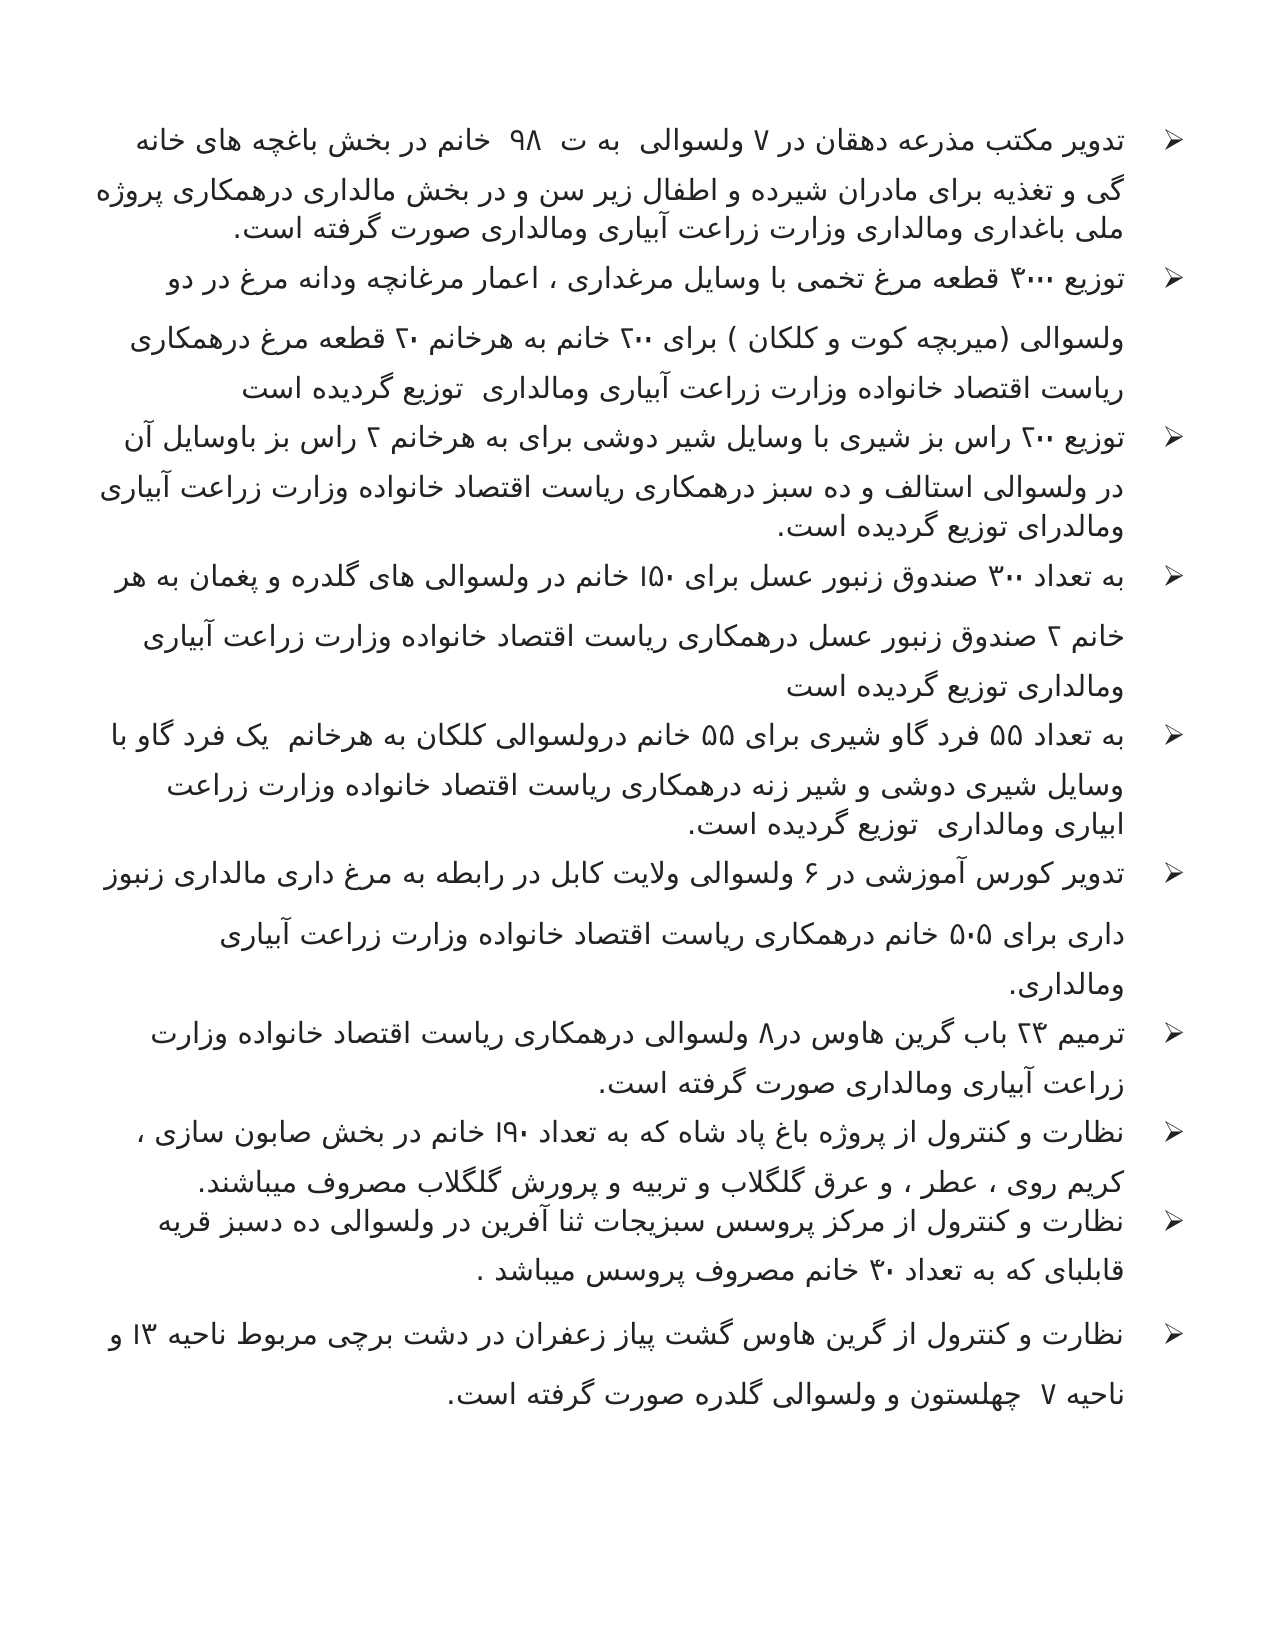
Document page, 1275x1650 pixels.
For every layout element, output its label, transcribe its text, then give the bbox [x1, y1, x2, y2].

list نظارت و کنترول از پروژه باغ پاد شاه که به تعداد ۱۹۰ خانم در بخش صابون سازی ، کریم روی ، عطر ، و عرق گلگلاب و تربیه و پرورش گلگلاب مصروف میباشند. [94, 1105, 1162, 1199]
list به تعداد ۳۰۰ صندوق زنبور عسل برای ۱۵۰ خانم در ولسوالی های گلدره و پغمان به هر خانم ۲ صندوق زنبور عسل درهمکاری ریاست اقتصاد خانواده وزارت زراعت آبیاری ومالداری توزیع گردیده است [94, 548, 1162, 703]
list نظارت و کنترول از مرکز پروسس سبزیجات ثنا آفرین در ولسوالی ده دسبز قریه قابلبای که به تعداد ۴۰ خانم مصروف پروسس میباشد . [94, 1204, 1162, 1299]
list ترمیم ۲۴ باب گرین هاوس در۸ ولسوالی درهمکاری ریاست اقتصاد خانواده وزارت زراعت آبیاری ومالداری صورت گرفته است. [94, 1006, 1162, 1100]
list نظارت و کنترول از گرین هاوس گشت پیاز زعفران در دشت برچی مربوط ناحیه ۱۳ و ناحیه ۷ چهلستون و ولسوالی گلدره صورت گرفته است. [94, 1307, 1162, 1423]
list تدویر مکتب مذرعه دهقان در ۷ ولسوالی به ت ۹۸ خانم در بخش باغچه های خانه گی و تغذیه برای مادران شیرده و اطفال زیر سن و در بخش مالداری درهمکاری پروژه ملی باغداری ومالداری وزارت زراعت آبیاری ومالداری صورت گرفته است. [94, 112, 1162, 246]
list توزیع ۴۰۰۰ قطعه مرغ تخمی با وسایل مرغداری ، اعمار مرغانچه ودانه مرغ در دو ولسوالی (میربچه کوت و کلکان ) برای ۲۰۰ خانم به هرخانم ۲۰ قطعه مرغ درهمکاری ریاست اقتصاد خانواده وزارت زراعت آبیاری ومالداری توزیع گردیده است [94, 251, 1162, 405]
list توزیع ۲۰۰ راس بز شیری با وسایل شیر دوشی برای به هرخانم ۲ راس بز باوسایل آن در ولسوالی استالف و ده سبز درهمکاری ریاست اقتصاد خانواده وزارت زراعت آبیاری ومالدرای توزیع گردیده است. [94, 410, 1162, 543]
list تدویر کورس آموزشی در ۶ ولسوالی ولایت کابل در رابطه به مرغ داری مالداری زنبوز داری برای ۵۰۵ خانم درهمکاری ریاست اقتصاد خانواده وزارت زراعت آبیاری ومالداری. [94, 846, 1162, 1001]
list به تعداد ۵۵ فرد گاو شیری برای ۵۵ خانم درولسوالی کلکان به هرخانم یک فرد گاو با وسایل شیری دوشی و شیر زنه درهمکاری ریاست اقتصاد خانواده وزارت زراعت ابیاری ومالداری توزیع گردیده است. [94, 708, 1162, 841]
